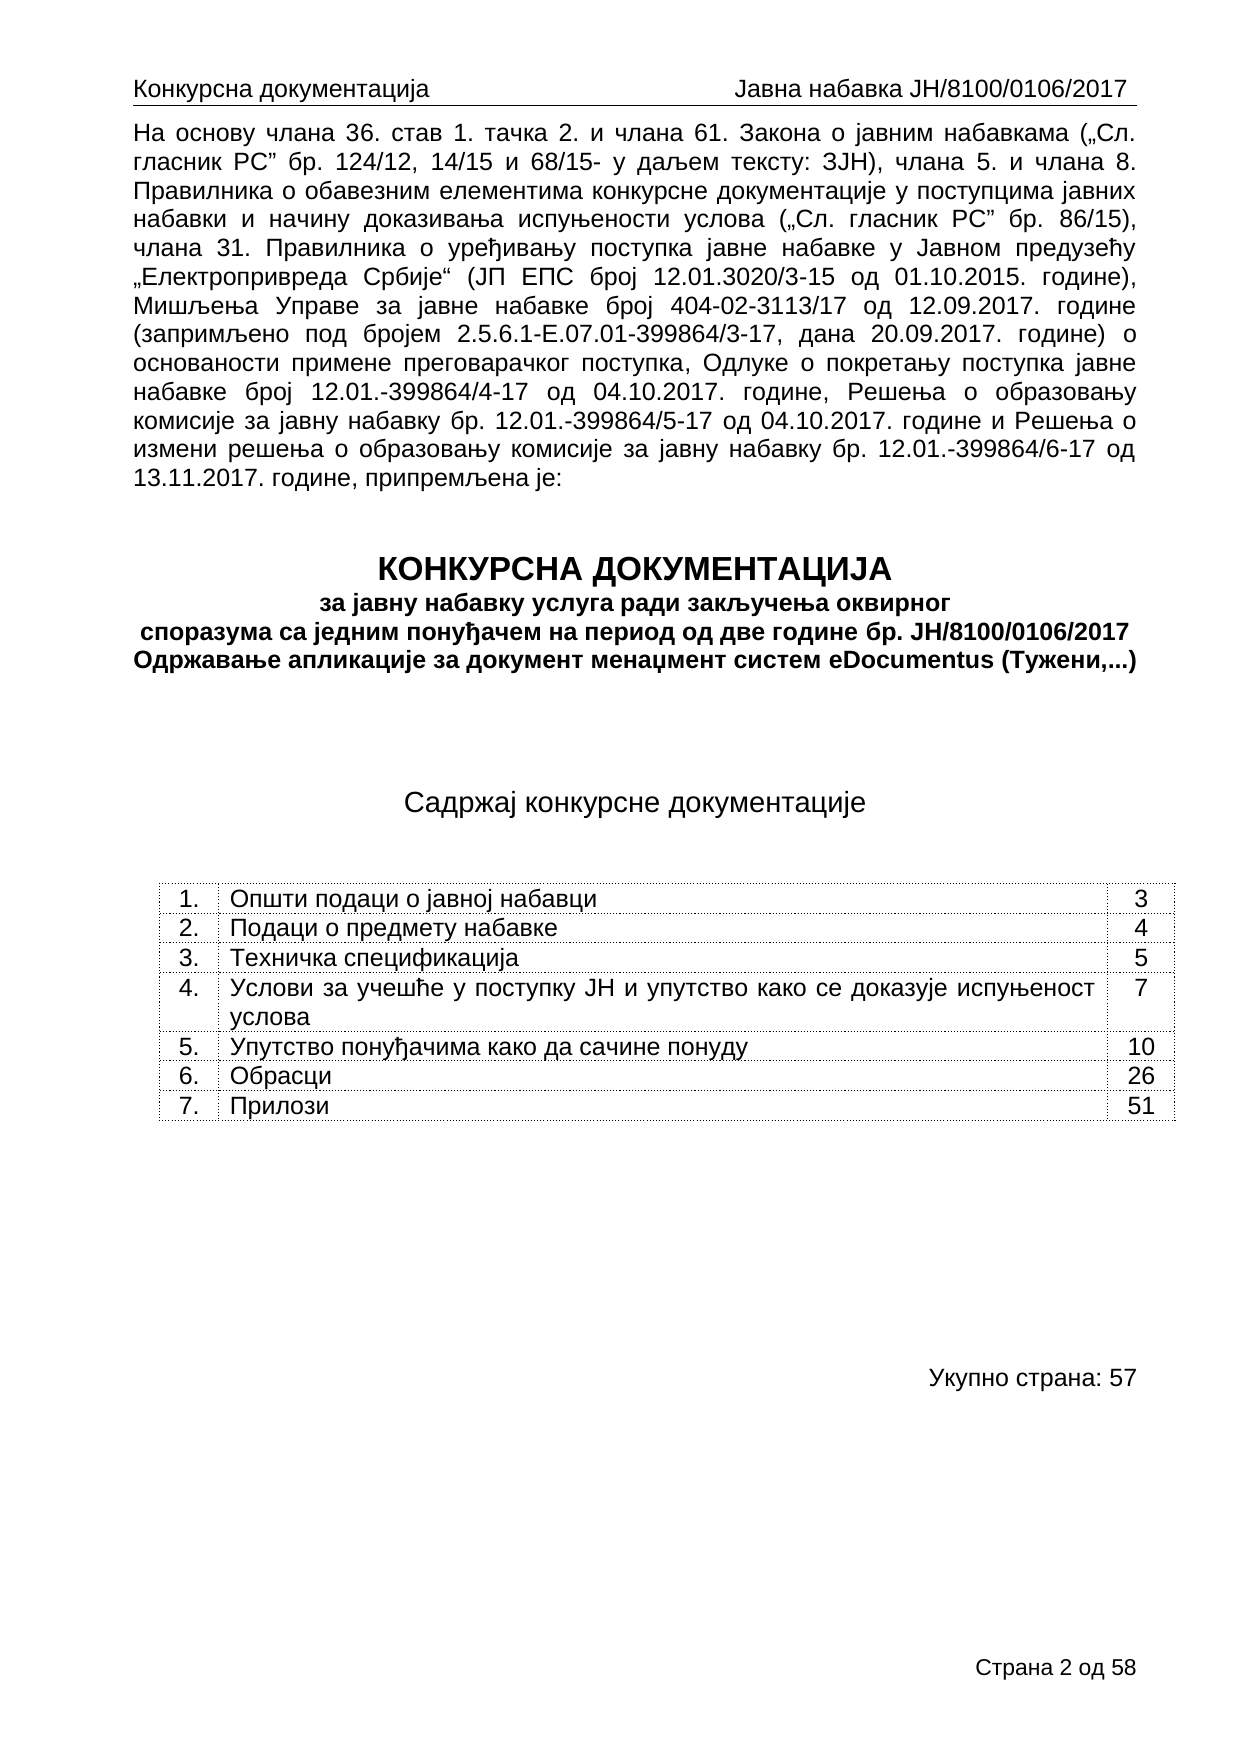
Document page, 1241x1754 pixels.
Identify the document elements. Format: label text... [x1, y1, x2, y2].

table_header Општи подаци о јавној набавци [218, 883, 1107, 912]
table_cell 4 [1108, 913, 1175, 942]
table_cell 4. [160, 972, 218, 1031]
text Укупно страна: 57 [208, 1363, 1137, 1392]
text споразума са једним понуђачем на период од две године бр. ЈН/8100/0106/2017 Одржавање апликације за документ менаџмент систем eDocumentus (Тужени,...) [133, 617, 1137, 674]
table_cell 10 [1108, 1031, 1175, 1060]
table_cell Прилози [218, 1090, 1107, 1120]
text На основу члана 36. став 1. тачка 2. и члана 61. Закона о јавним набавкама („Сл. гласник РС” бр. 124/12, 14/15 и 68/15- у даљем тексту: ЗЈН), члана 5. и члана 8. Правилника о обавезним елементима конкурсне документације у поступцима јавних набавки и начину доказивања испуњености услова („Сл. гласник РС” бр. 86/15), члана 31. Правилника о уређивању поступка јавне набавке у Јавном предузећу „Електропривреда Србије“ (ЈП ЕПС број 12.01.3020/3-15 од 01.10.2015. године), Мишљења Управе за јавне набавке број 404-02-3113/17 од 12.09.2017. године (запримљено под бројем 2.5.6.1-Е.07.01-399864/3-17, дана 20.09.2017. године) о основаности примене преговарачког поступка, Одлуке о покретању поступка јавне набавке број 12.01.-399864/4-17 од 04.10.2017. године, Решења о образовању комисије за јавну набавку бр. 12.01.-399864/5-17 од 04.10.2017. године и Решења о измени решења о образовању комисије за јавну набавку бр. 12.01.-399864/6-17 од 13.11.2017. године, припремљена је: [133, 118, 1137, 492]
table_header 3 [1108, 883, 1175, 912]
table_cell Обрасци [218, 1060, 1107, 1090]
table_header 1. [160, 883, 218, 912]
table_cell 51 [1108, 1090, 1175, 1120]
table_cell Техничка спецификација [218, 942, 1107, 972]
table_cell 2. [160, 913, 218, 942]
table_cell 5. [160, 1031, 218, 1060]
table_cell 26 [1108, 1060, 1175, 1090]
table_cell 5 [1108, 942, 1175, 972]
title Садржај конкурсне документације [133, 785, 1137, 819]
table_cell 3. [160, 942, 218, 972]
text за јавну набавку услуга ради закључења оквирног [133, 588, 1137, 617]
table_cell 7 [1108, 972, 1175, 1031]
table_cell Услови за учешће у поступку ЈН и упутство како се доказује испуњеност услова [218, 972, 1107, 1031]
table_cell 7. [160, 1090, 218, 1120]
table_cell 6. [160, 1060, 218, 1090]
table_cell Подаци о предмету набавке [218, 913, 1107, 942]
table_cell Упутство понуђачима како да сачине понуду [218, 1031, 1107, 1060]
text КОНКУРСНА ДОКУМЕНТАЦИЈА [133, 549, 1137, 588]
